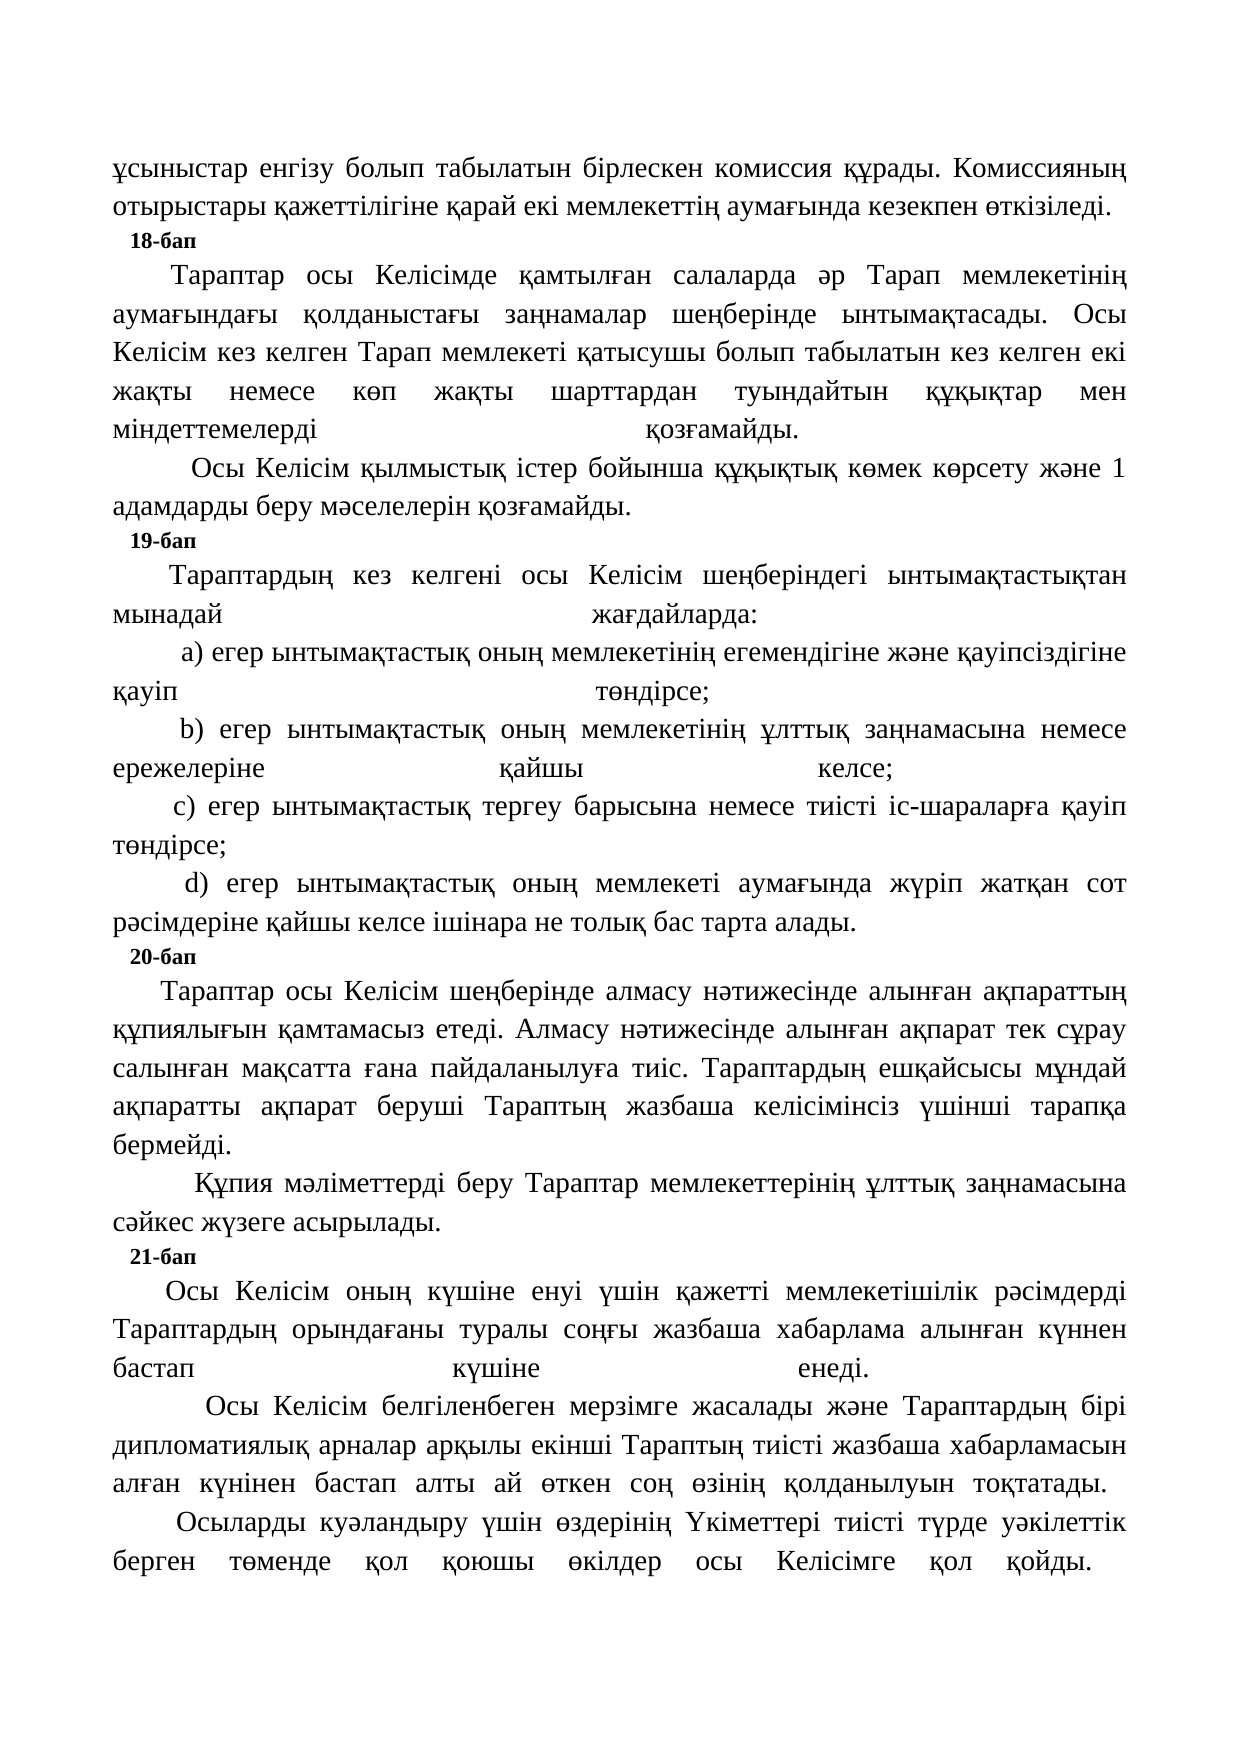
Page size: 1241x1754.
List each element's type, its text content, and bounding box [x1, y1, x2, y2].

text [112, 150, 1128, 222]
text 21-бап [112, 1243, 1128, 1269]
text Тараптар осы Келісім шеңберінде алмасу нәтижесінде алынған ақпараттың құпиялығын қамтамасыз етеді. Алмасу нәтижесінде алынған ақпарат тек сұрау салынған мақсатта ғана пайдаланылуға тиіс. Тараптардың ешқайсысы мұндай ақпаратты ақпарат беруші Тараптың жазбаша келісімінсіз үшінші тарапқа бермейді. Құпия мәліметтерді беру Тараптар мемлекеттерінің ұлттық заңнамасына сәйкес жүзеге асырылады. [112, 973, 1128, 1238]
text 20-бап [112, 943, 1128, 969]
text Тараптар осы Келісімде қамтылған салаларда әр Тарап мемлекетінің аумағындағы қолданыстағы заңнамалар шеңберінде ынтымақтасады. Осы Келісім кез келген Тарап мемлекеті қатысушы болып табылатын кез келген екі жақты немесе көп жақты шарттардан туындайтын құқықтар мен міндеттемелерді қозғамайды. Осы Келісім қылмыстық істер бойынша құқықтық көмек көрсету және 1 адамдарды беру мәселелерін қозғамайды. [112, 257, 1128, 522]
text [112, 1273, 1128, 1576]
text 19-бап [112, 527, 1128, 553]
text 18-бап [112, 227, 1128, 253]
text Тараптардың кез келгені осы Келісім шеңберіндегі ынтымақтастықтан мынадай жағдайларда: а) егер ынтымақтастық оның мемлекетінің егемендігіне және қауіпсіздігіне қауіп төндірсе; b) егер ынтымақтастық оның мемлекетінің ұлттық заңнамасына немесе ережелеріне қайшы келсе; с) егер ынтымақтастық тергеу барысына немесе тиісті іс-шараларға қауіп төндірсе; d) егер ынтымақтастық оның мемлекеті аумағында жүріп жатқан сот рәсімдеріне қайшы келсе ішінара не толық бас тарта алады. [112, 557, 1128, 938]
